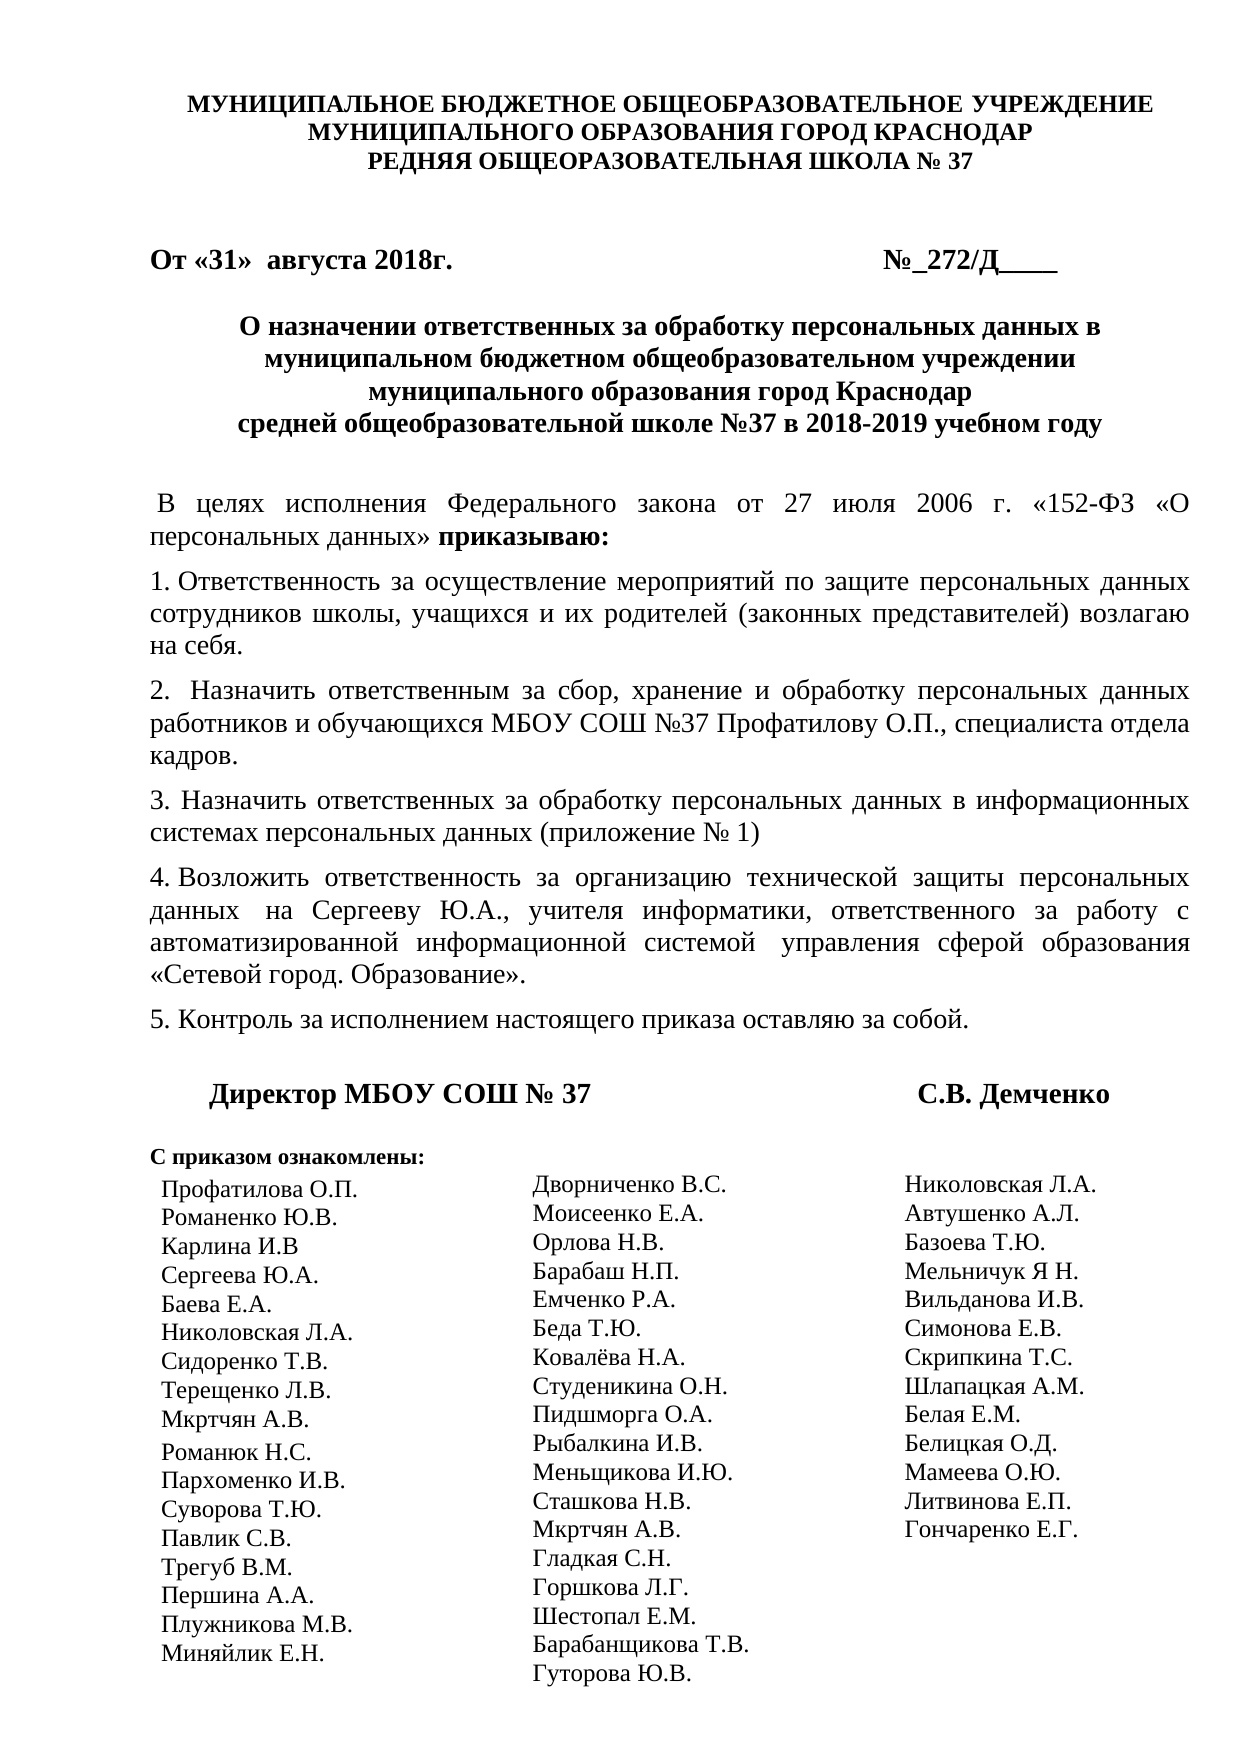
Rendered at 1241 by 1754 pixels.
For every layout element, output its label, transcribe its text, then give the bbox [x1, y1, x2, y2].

text 3. Назначить ответственных за обработку персональных данных в информационных системах персональных данных (приложение № 1) [149, 783, 1191, 848]
text МУНИЦИПАЛЬНОГО ОБРАЗОВАНИЯ ГОРОД КРАСНОДАР [149, 117, 1191, 146]
text средней общеобразовательной школе №37 в 2018-2019 учебном году [149, 406, 1191, 439]
text О назначении ответственных за обработку персональных данных в муниципальном бюджетном общеобразовательном учреждении [149, 309, 1191, 374]
text 1. Ответственность за осуществление мероприятий по защите персональных данных сотрудников школы, учащихся и их родителей (законных представителей) возлагаю на себя. [149, 564, 1191, 661]
table_cell Романюк Н.С. Пархоменко И.В. Суворова Т.Ю. Павлик С.В. Трегуб В.М. Першина А.А. Плужникова М.В. Миняйлик Е.Н. Дворниченко В.С. Моисеенко Е.А. Орлова Н.В. Барабаш Н.П. Емченко Р.А. Беда Т.Ю. Ковалёва Н.А. Студеникина О.Н. Пидшморга О.А. Рыбалкина И.В. Меньщикова И.Ю. Сташкова Н.В. Мкртчян А.В. Гладкая С.Н. Горшкова Л.Г. Шестопал Е.М. Барабанщикова Т.В. Гуторова Ю.В. Николовская Л.А. Автушенко А.Л. Базоева Т.Ю. [150, 1437, 448, 1667]
text 5. Контроль за исполнением настоящего приказа оставляю за собой. [149, 1002, 1191, 1035]
text МУНИЦИПАЛЬНОЕ БЮДЖЕТНОЕ ОБЩЕОБРАЗОВАТЕЛЬНОЕ УЧРЕЖДЕНИЕ [149, 89, 1191, 117]
table_cell Романюк Н.С. Пархоменко И.В. Суворова Т.Ю. Павлик С.В. Трегуб В.М. Першина А.А. Плужникова М.В. Миняйлик Е.Н. Дворниченко В.С. Моисеенко Е.А. Орлова Н.В. Барабаш Н.П. Емченко Р.А. Беда Т.Ю. Ковалёва Н.А. Студеникина О.Н. Пидшморга О.А. Рыбалкина И.В. Меньщикова И.Ю. Сташкова Н.В. Мкртчян А.В. Гладкая С.Н. Горшкова Л.Г. Шестопал Е.М. Барабанщикова Т.В. Гуторова Ю.В. Николовская Л.А. Автушенко А.Л. Базоева Т.Ю. [893, 1170, 1191, 1256]
text Директор МБОУ СОШ № 37 С.В. Демченко [187, 1076, 1191, 1109]
text В целях исполнения Федерального закона от 27 июля 2006 г. «152-ФЗ «О персональных данных» приказываю: [149, 486, 1191, 551]
text муниципального образования город Краснодар [149, 374, 1191, 406]
text С приказом ознакомлены: [149, 1143, 1191, 1169]
text От «31» августа 2018г. №_272/Д____ [149, 242, 1191, 276]
text РЕДНЯЯ ОБЩЕОРАЗОВАТЕЛЬНАЯ ШКОЛА № 37 [149, 146, 1191, 175]
text 4. Возложить ответственность за организацию технической защиты персональных данных на Сергееву Ю.А., учителя информатики, ответственного за работу с автоматизированной информационной системой управления сферой образования «Сетевой город. Образование». [149, 860, 1191, 990]
table_cell Мельничук Я Н. Вильданова И.В. Симонова Е.В. Скрипкина Т.С. Шлапацкая А.М. Белая Е.М. Белицкая О.Д. Мамеева О.Ю. Литвинова Е.П. Гончаренко Е.Г. [893, 1256, 1191, 1659]
text 2. Назначить ответственным за сбор, хранение и обработку персональных данных работников и обучающихся МБОУ СОШ №37 Профатилову О.П., специалиста отдела кадров. [149, 673, 1191, 771]
table_cell Романюк Н.С. Пархоменко И.В. Суворова Т.Ю. Павлик С.В. Трегуб В.М. Першина А.А. Плужникова М.В. Миняйлик Е.Н. Дворниченко В.С. Моисеенко Е.А. Орлова Н.В. Барабаш Н.П. Емченко Р.А. Беда Т.Ю. Ковалёва Н.А. Студеникина О.Н. Пидшморга О.А. Рыбалкина И.В. Меньщикова И.Ю. Сташкова Н.В. Мкртчян А.В. Гладкая С.Н. Горшкова Л.Г. Шестопал Е.М. Барабанщикова Т.В. Гуторова Ю.В. Николовская Л.А. Автушенко А.Л. Базоева Т.Ю. [521, 1170, 819, 1687]
table_header Профатилова О.П. Романенко Ю.В. Карлина И.В Сергеева Ю.А. Баева Е.А. Николовская Л.А. Сидоренко Т.В. Терещенко Л.В. Мкртчян А.В. [150, 1170, 448, 1437]
